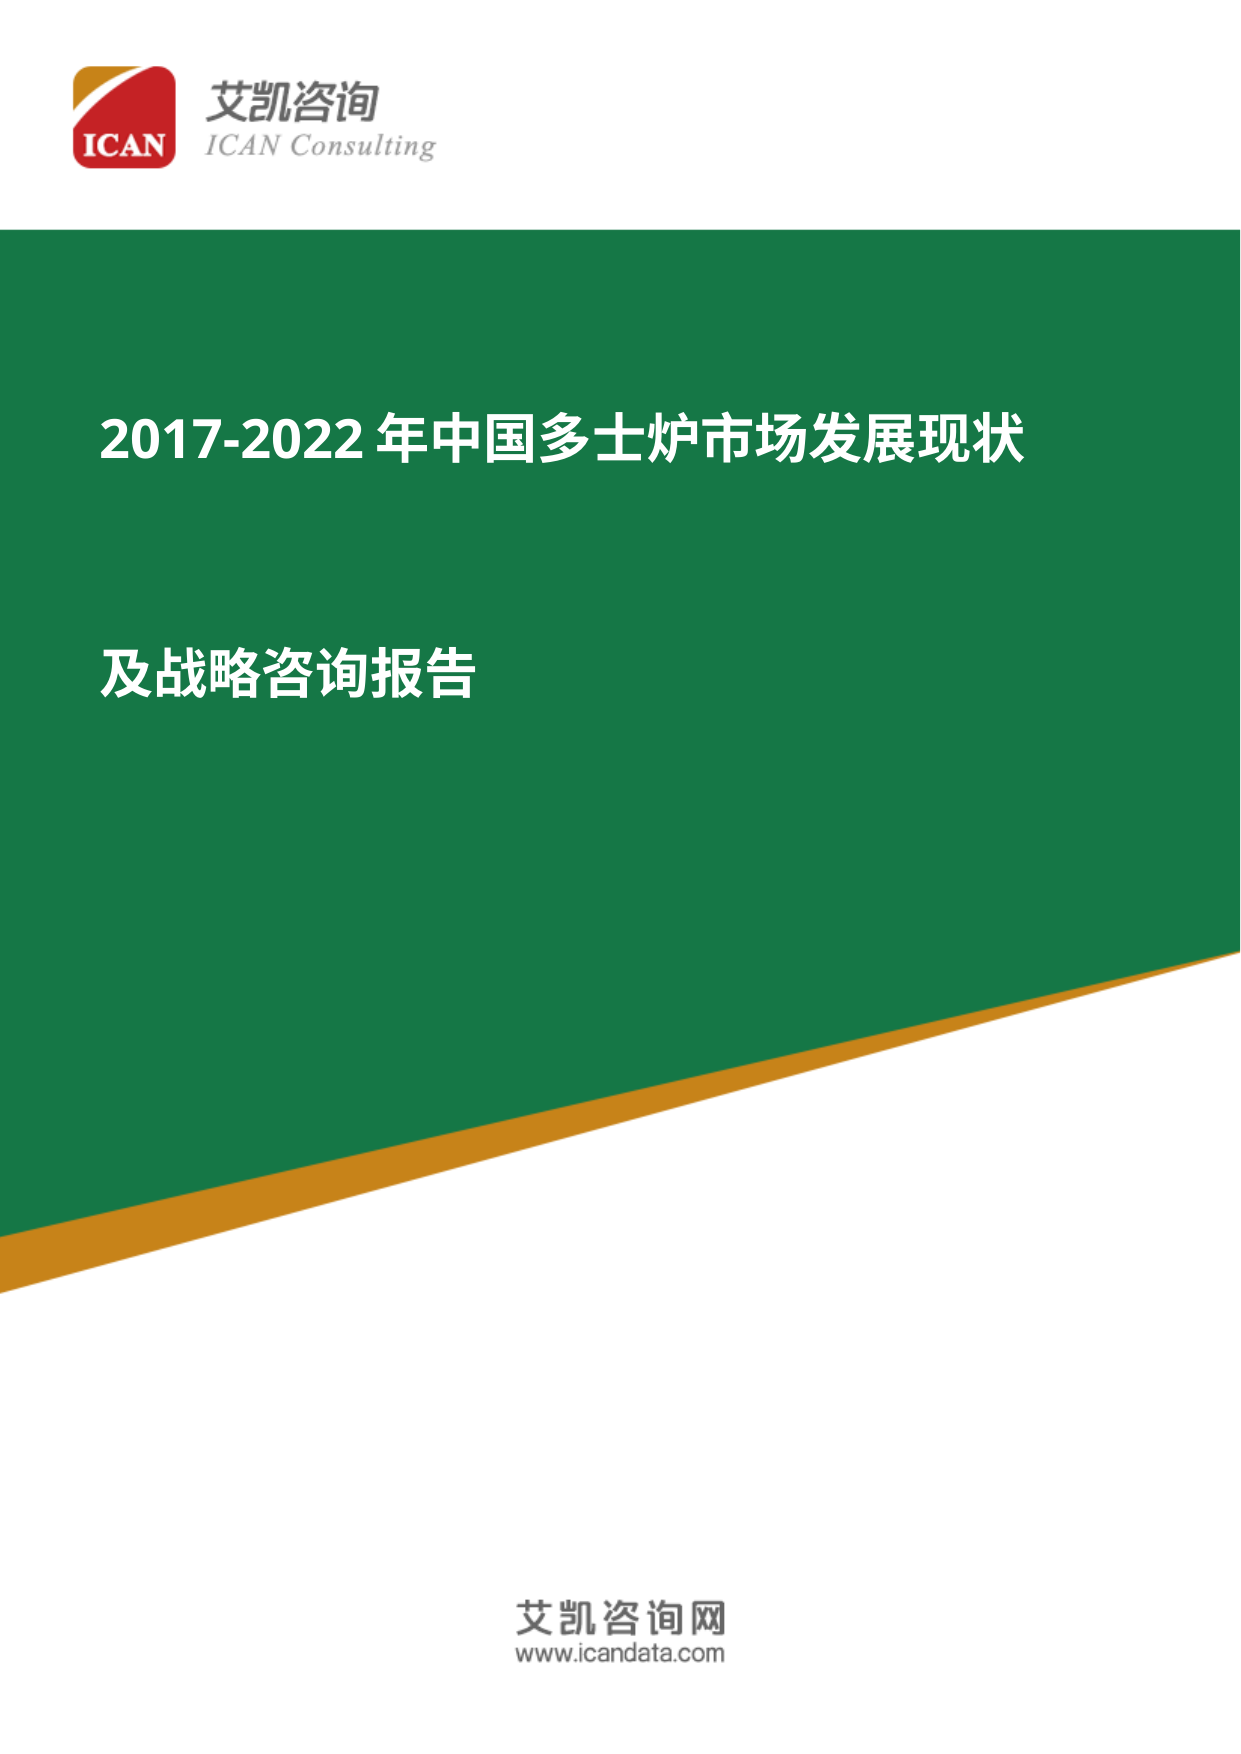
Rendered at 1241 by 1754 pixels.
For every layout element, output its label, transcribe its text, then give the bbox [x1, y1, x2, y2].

subtitle 2017-2022年中国多士炉市场发展现状及战略咨询报告 [99, 386, 1053, 718]
picture [0, 5, 1241, 1754]
